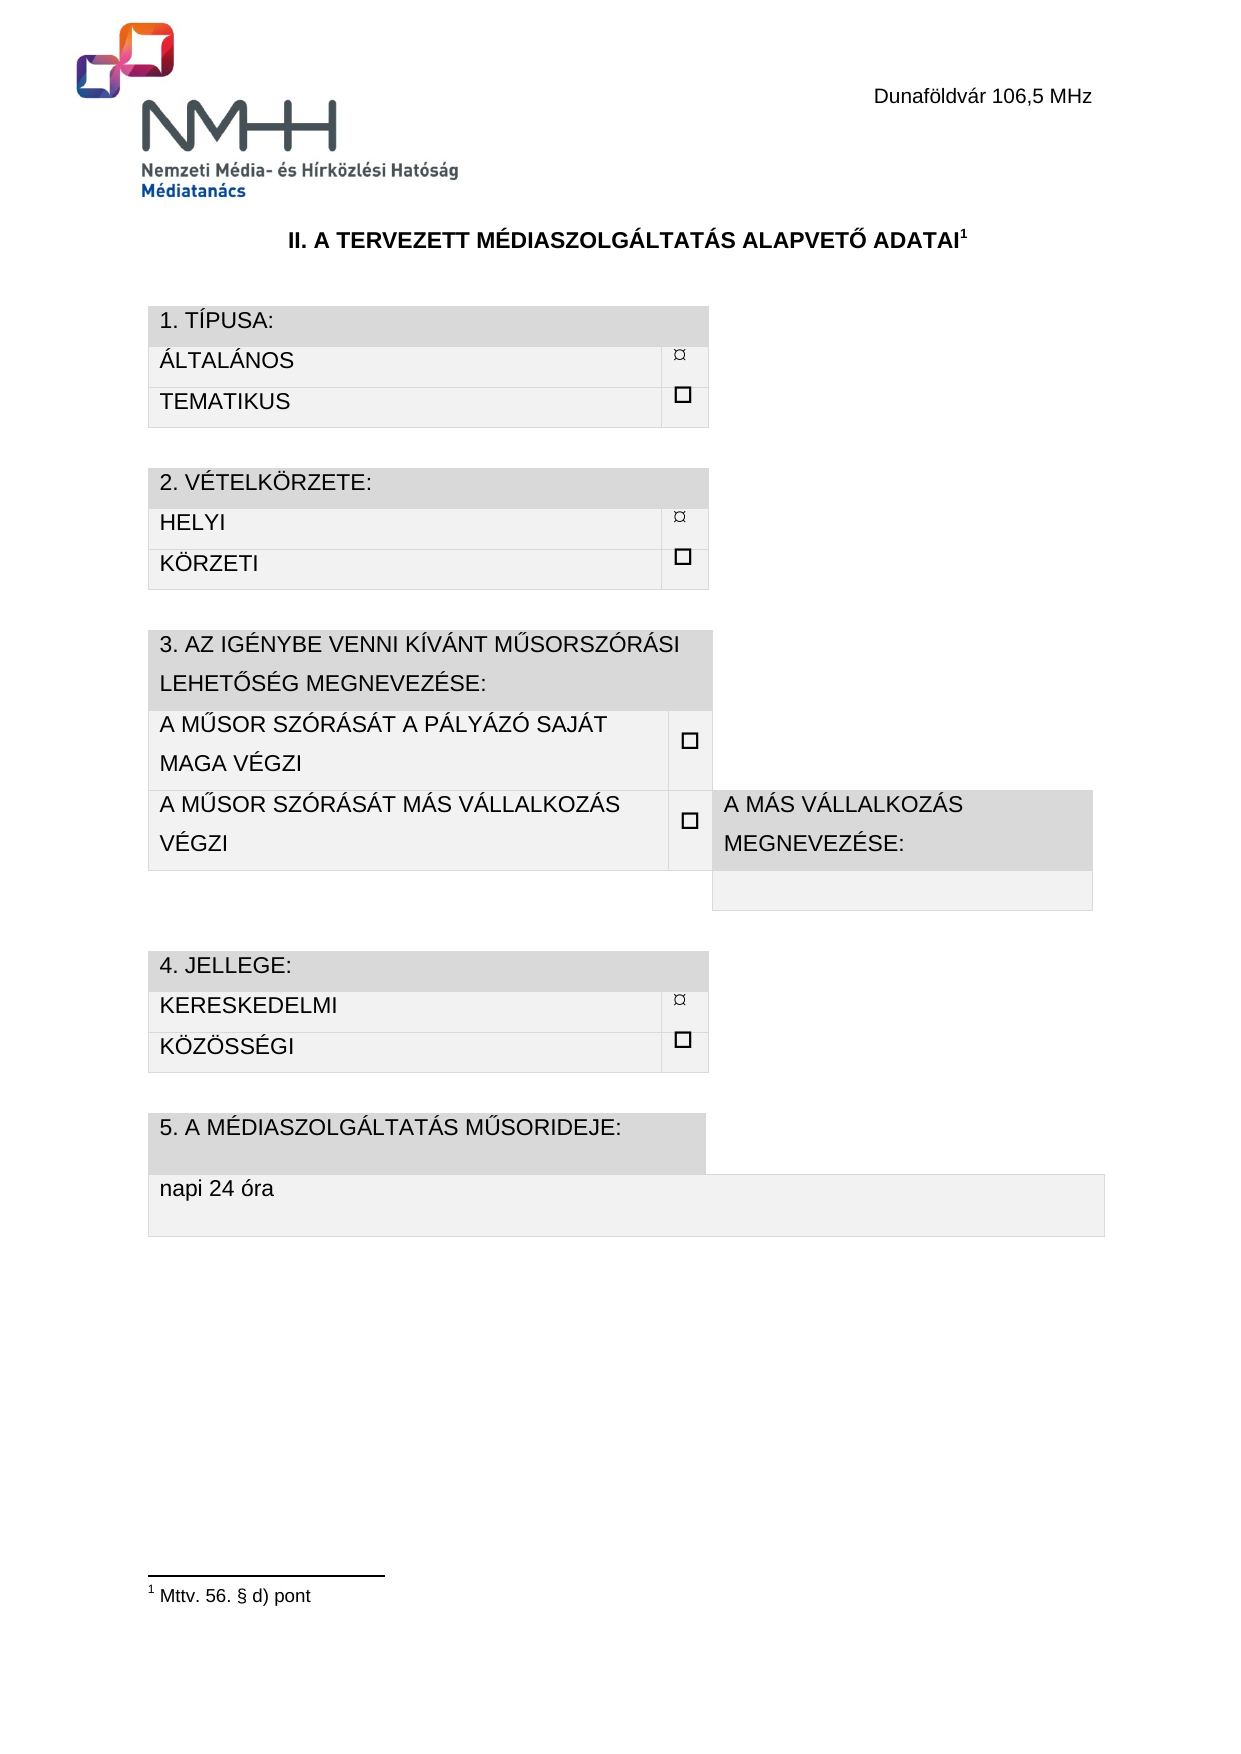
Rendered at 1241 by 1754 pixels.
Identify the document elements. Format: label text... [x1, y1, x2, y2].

table_cell napi 24 óra [149, 1175, 1104, 1236]
table_cell a műsor szórását a pályázó saját maga végzi [149, 711, 668, 790]
table_cell HELYI [149, 509, 661, 549]
table_cell [662, 1033, 708, 1072]
table_cell körzeti [149, 550, 661, 589]
table_cell [662, 550, 708, 589]
table_cell a műsor szórását más vállalkozás végzi [149, 791, 668, 870]
table_cell általános [149, 347, 661, 387]
table_cell [669, 711, 712, 790]
table_header 1. Típusa: [149, 307, 708, 346]
table_cell a más vállalkozás megnevezése: [713, 791, 1092, 870]
table_cell [713, 871, 1092, 910]
picture [67, 17, 467, 207]
table_header 4. Jellege: [149, 952, 708, 991]
table_cell [662, 509, 708, 549]
table_cell [662, 347, 708, 387]
table_header 3. Az igénybe venni kívánt műsorszórási lehetőség megnevezése: [149, 631, 712, 710]
table_cell közösségi [149, 1033, 661, 1072]
table_cell tematikus [149, 388, 661, 427]
table_header 2. Vételkörzete: [149, 469, 708, 508]
table_cell [662, 388, 708, 427]
table_header 5. A médiaszolgáltatás Műsorideje: [149, 1114, 705, 1174]
table_cell [669, 791, 712, 870]
table_cell kereskedelmi [149, 992, 661, 1032]
text II. A tervezett médiaszolgáltatás alapvető adatai [148, 227, 1107, 253]
table_cell [662, 992, 708, 1032]
